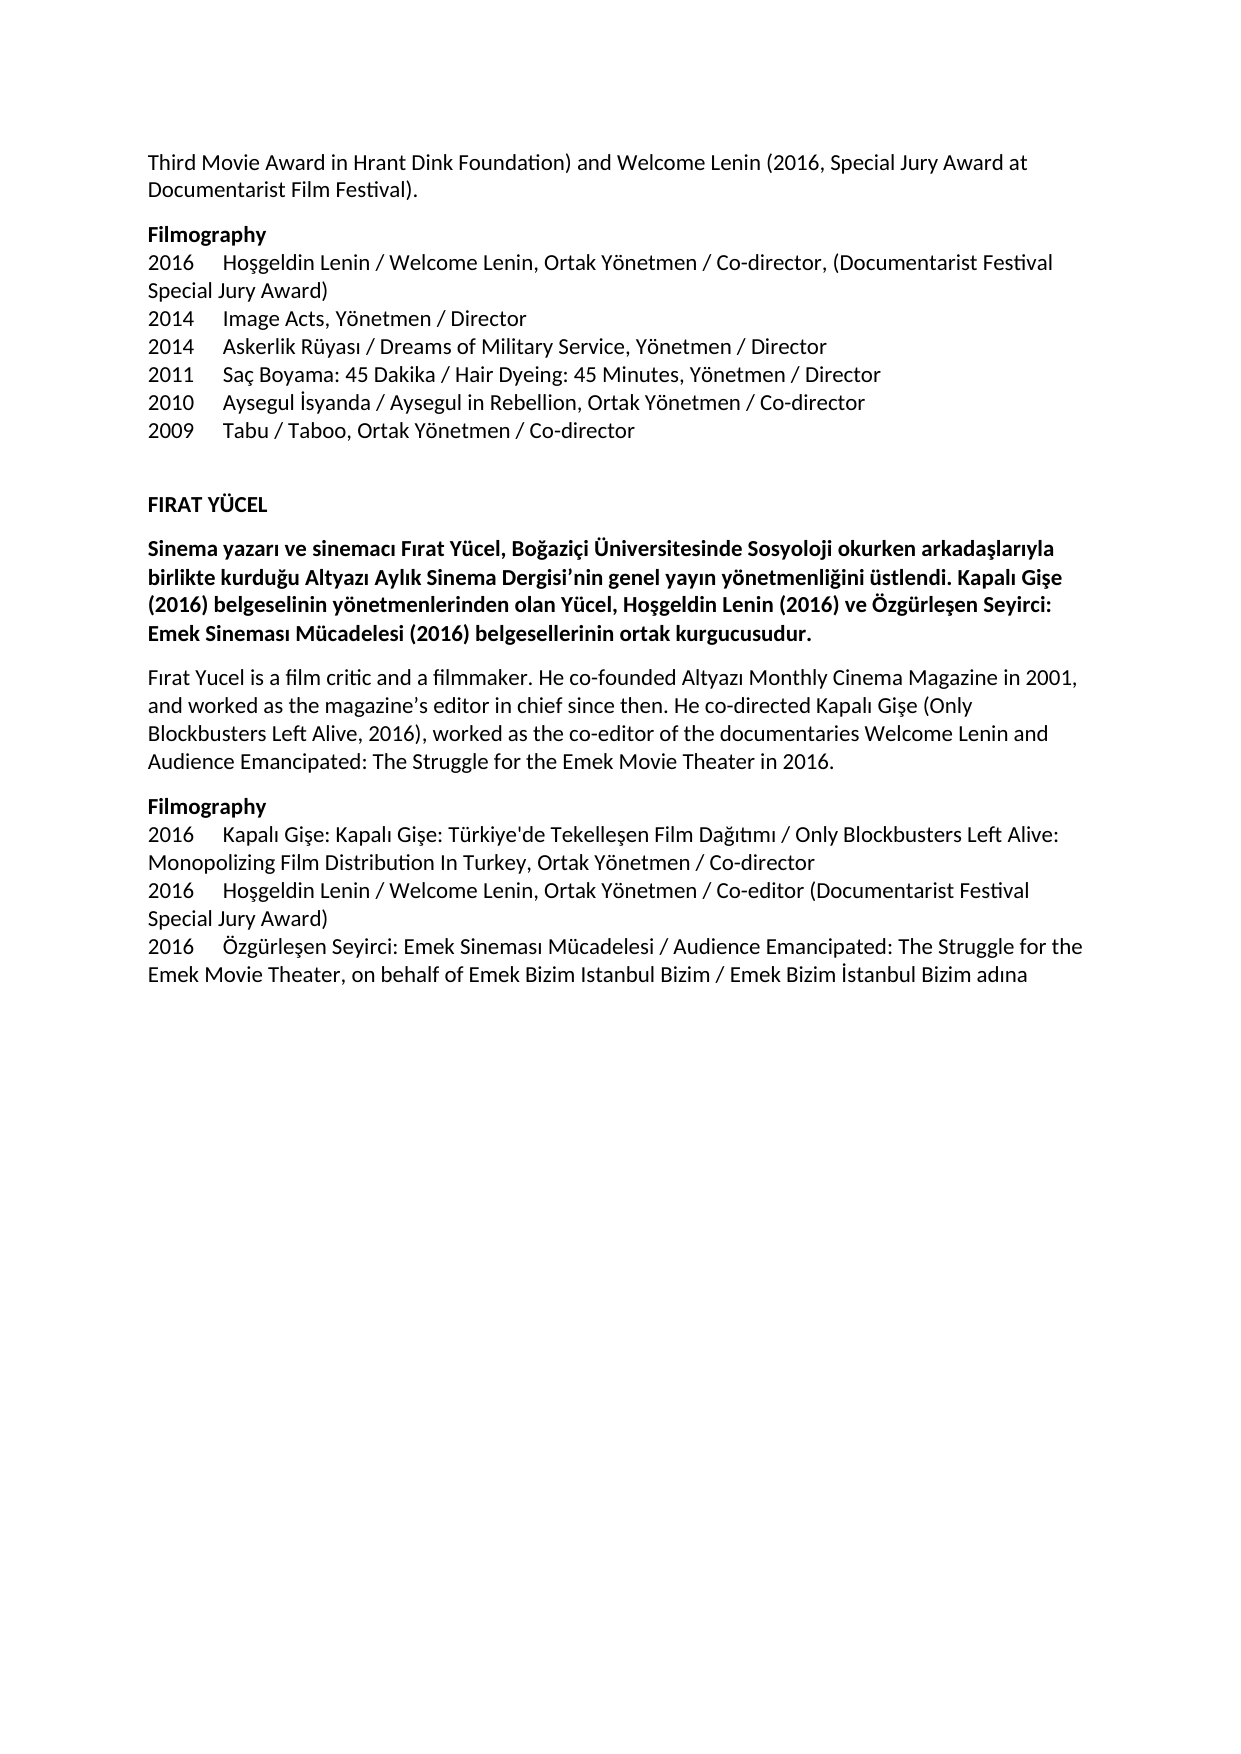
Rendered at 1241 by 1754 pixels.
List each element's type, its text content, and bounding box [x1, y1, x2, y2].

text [148, 148, 1093, 204]
text 2009 Tabu / Taboo, Ortak Yönetmen / Co-director [148, 416, 1093, 444]
text 2010 Aysegul İsyanda / Aysegul in Rebellion, Ortak Yönetmen / Co-director [148, 388, 1093, 416]
text Fırat Yucel is a film critic and a filmmaker. He co-founded Altyazı Monthly Cinema Magazine in 2001, and worked as the magazine’s editor in chief since then. He co-directed Kapalı Gişe (Only Blockbusters Left Alive, 2016), worked as the co-editor of the documentaries Welcome Lenin and Audience Emancipated: The Struggle for the Emek Movie Theater in 2016. [148, 663, 1093, 775]
text 2016 Kapalı Gişe: Kapalı Gişe: Türkiye'de Tekelleşen Film Dağıtımı / Only Blockbusters Left Alive: Monopolizing Film Distribution In Turkey, Ortak Yönetmen / Co-director [148, 820, 1093, 876]
text Filmography [148, 792, 1093, 820]
text 2016 Hoşgeldin Lenin / Welcome Lenin, Ortak Yönetmen / Co-director, (Documentarist Festival Special Jury Award) [148, 248, 1093, 304]
text FIRAT YÜCEL [148, 490, 1093, 518]
text Filmography [148, 220, 1093, 248]
text 2011 Saç Boyama: 45 Dakika / Hair Dyeing: 45 Minutes, Yönetmen / Director [148, 360, 1093, 388]
text 2016 Özgürleşen Seyirci: Emek Sineması Mücadelesi / Audience Emancipated: The Struggle for the Emek Movie Theater, on behalf of Emek Bizim Istanbul Bizim / Emek Bizim İstanbul Bizim adına [148, 932, 1093, 988]
text 2014 Image Acts, Yönetmen / Director [148, 304, 1093, 332]
text 2014 Askerlik Rüyası / Dreams of Military Service, Yönetmen / Director [148, 332, 1093, 360]
text 2016 Hoşgeldin Lenin / Welcome Lenin, Ortak Yönetmen / Co-editor (Documentarist Festival Special Jury Award) [148, 876, 1093, 932]
text Sinema yazarı ve sinemacı Fırat Yücel, Boğaziçi Üniversitesinde Sosyoloji okurken arkadaşlarıyla birlikte kurduğu Altyazı Aylık Sinema Dergisi’nin genel yayın yönetmenliğini üstlendi. Kapalı Gişe (2016) belgeselinin yönetmenlerinden olan Yücel, Hoşgeldin Lenin (2016) ve Özgürleşen Seyirci: Emek Sineması Mücadelesi (2016) belgesellerinin ortak kurgucusudur. [148, 534, 1093, 647]
